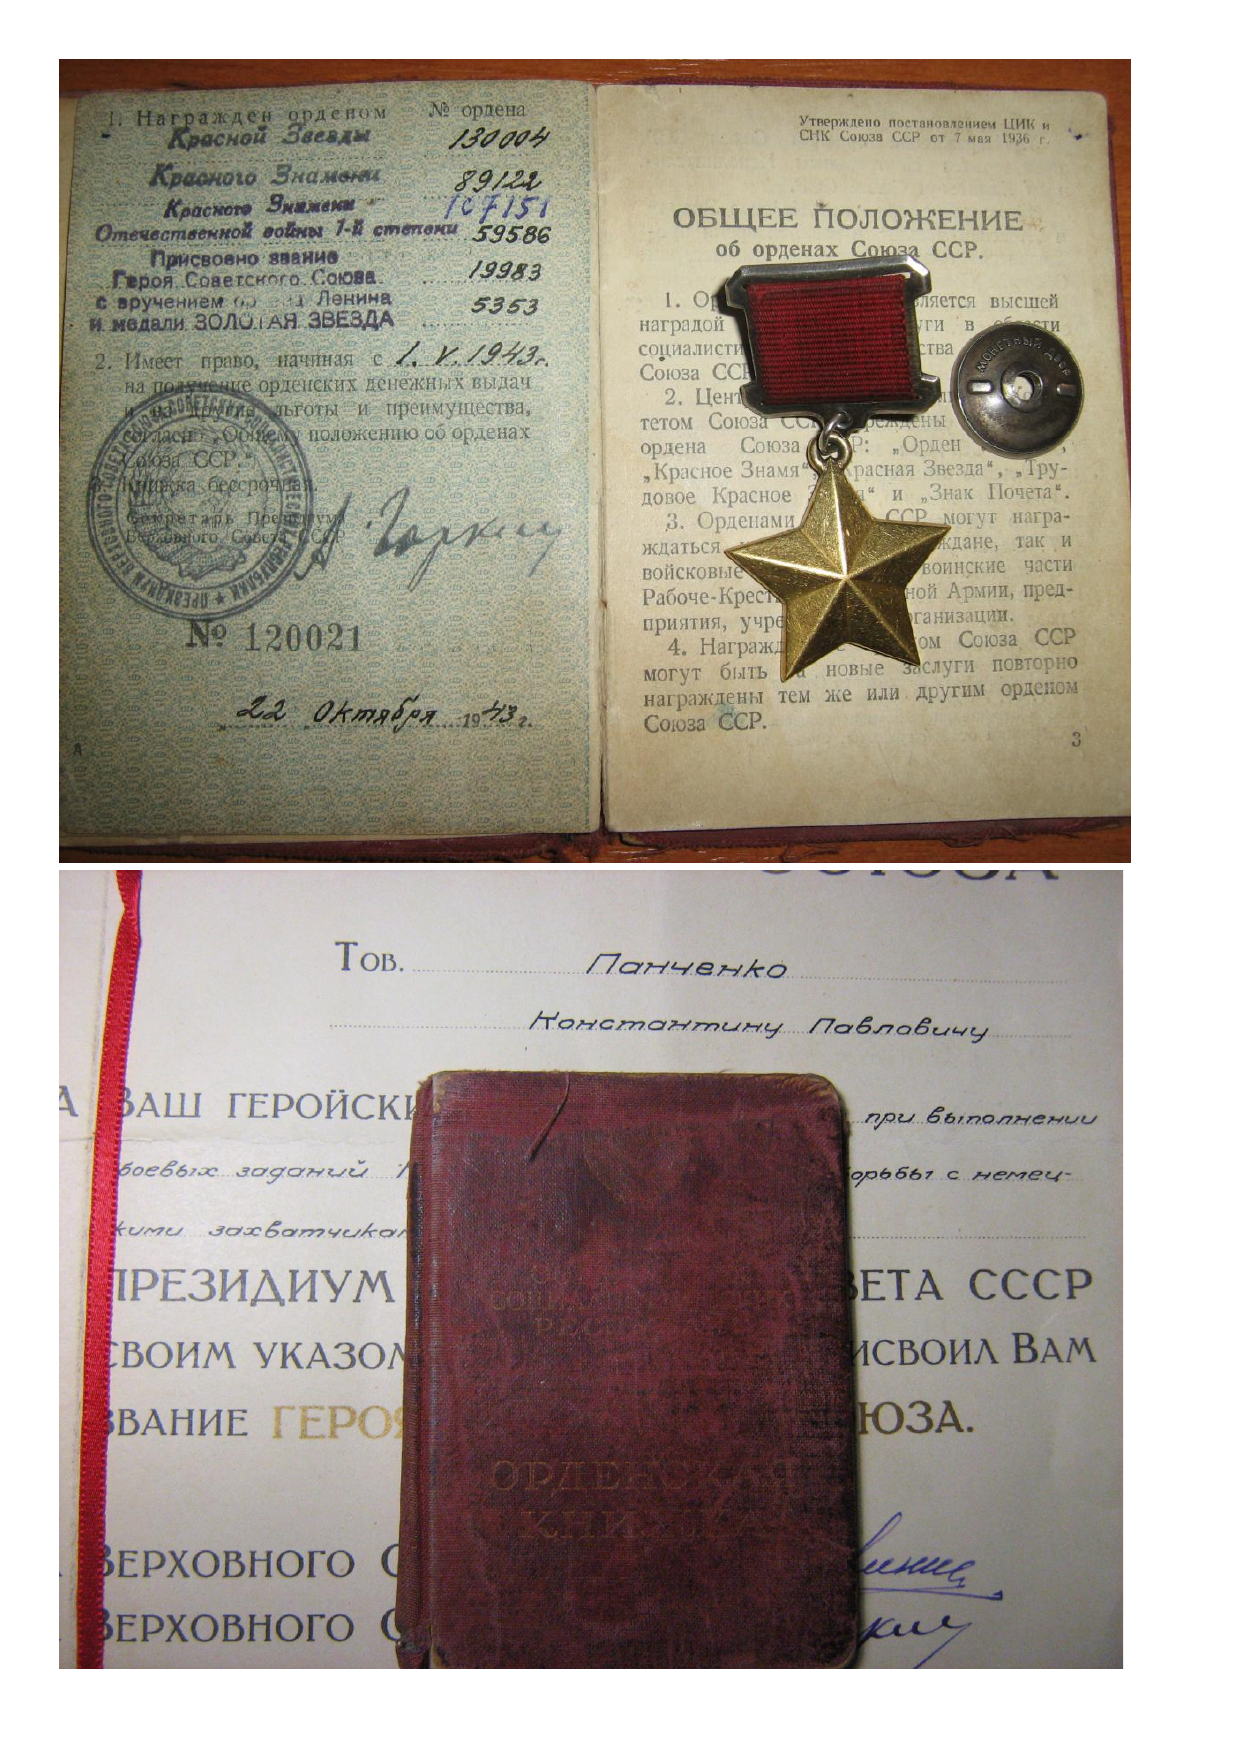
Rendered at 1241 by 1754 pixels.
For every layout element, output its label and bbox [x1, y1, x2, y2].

picture [59, 59, 1131, 863]
picture [59, 870, 1124, 1669]
